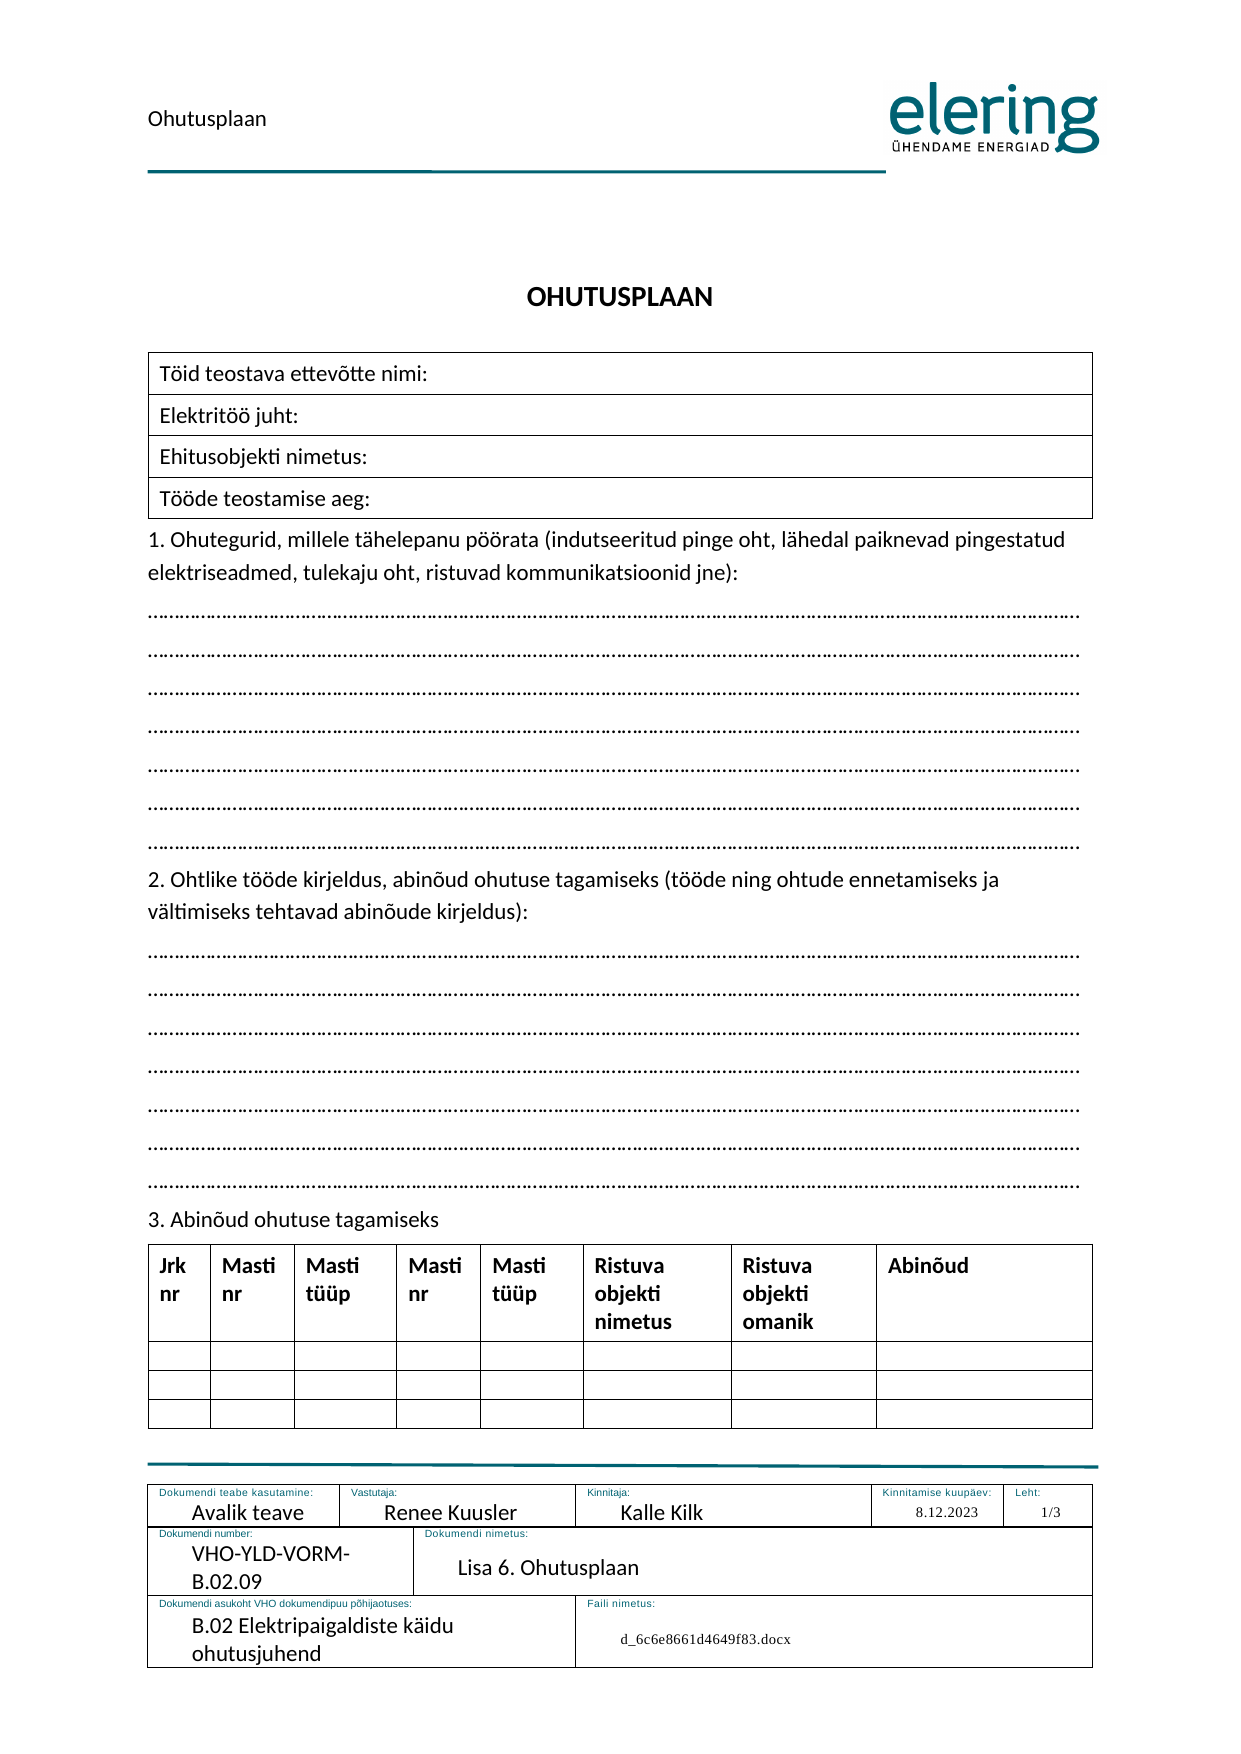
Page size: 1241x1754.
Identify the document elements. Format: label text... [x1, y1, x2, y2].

picture [882, 80, 1107, 155]
table_header Abinõud [877, 1245, 1092, 1341]
table_cell Elektritöö juht: [149, 395, 1092, 435]
table_header Ristuva objekti nimetus [584, 1245, 731, 1341]
text 2. Ohtlike tööde kirjeldus, abinõud ohutuse tagamiseks (tööde ning ohtude ennetamiseks ja vältimiseks tehtavad abinõude kirjeldus): [148, 865, 1093, 926]
table_header Masti nr [211, 1245, 294, 1341]
table_cell Tööde teostamise aeg: [149, 478, 1092, 518]
table_header Jrk nr [149, 1245, 210, 1341]
table_cell Ehitusobjekti nimetus: [149, 436, 1092, 477]
table_header Ristuva objekti omanik [732, 1245, 876, 1341]
table_header Masti nr [397, 1245, 480, 1341]
text 3. Abinõud ohutuse tagamiseks [148, 1205, 1093, 1233]
text 1. Ohutegurid, millele tähelepanu pöörata (indutseeritud pinge oht, lähedal paiknevad pingestatud elektriseadmed, tulekaju oht, ristuvad kommunikatsioonid jne): [148, 526, 1093, 586]
table_header Masti tüüp [481, 1245, 583, 1341]
text OHUTUSPLAAN [148, 278, 1093, 344]
table_header Töid teostava ettevõtte nimi: [149, 353, 1092, 394]
table_header Masti tüüp [295, 1245, 396, 1341]
